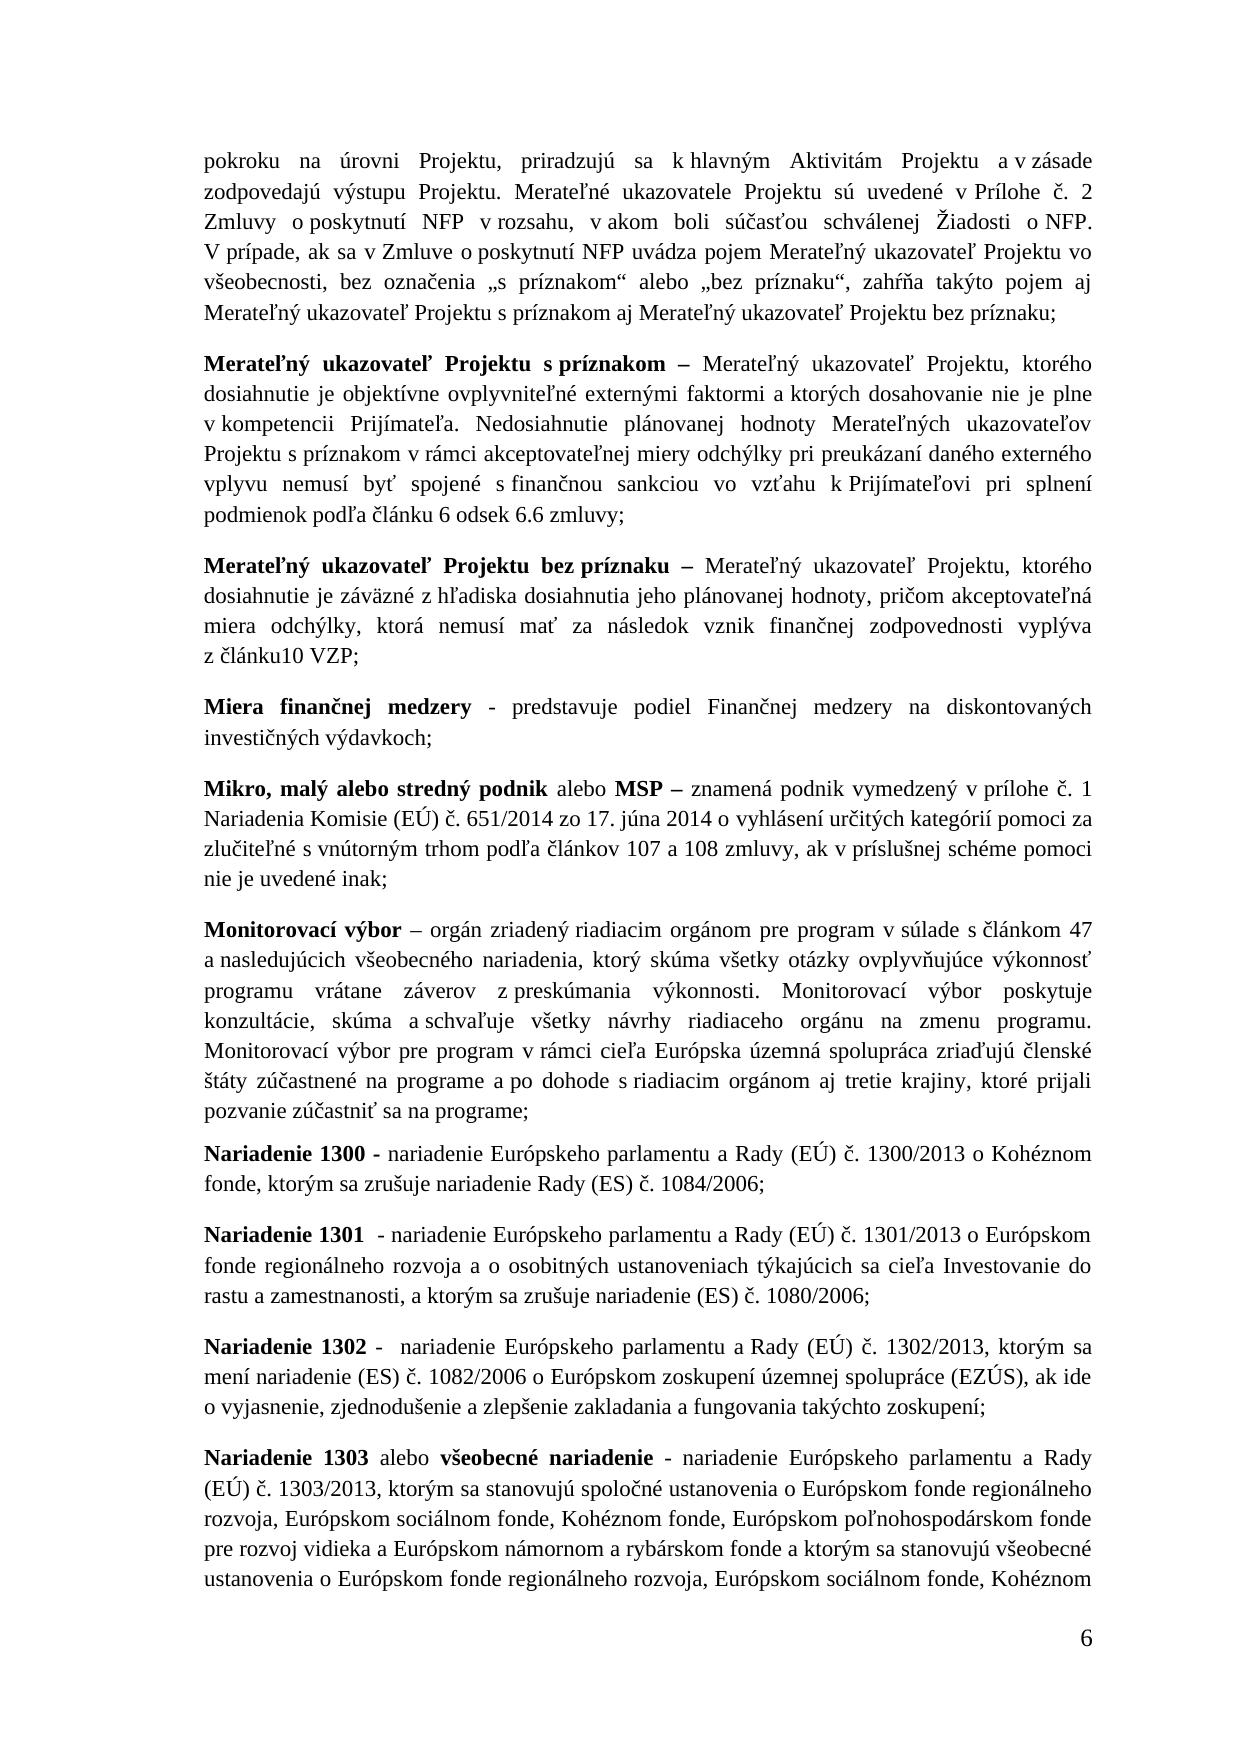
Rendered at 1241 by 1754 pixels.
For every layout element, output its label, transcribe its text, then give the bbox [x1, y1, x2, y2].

text Merateľný ukazovateľ Projektu s príznakom – Merateľný ukazovateľ Projektu, ktorého dosiahnutie je objektívne ovplyvniteľné externými faktormi a ktorých dosahovanie nie je plne v kompetencii Prijímateľa. Nedosiahnutie plánovanej hodnoty Merateľných ukazovateľov Projektu s príznakom v rámci akceptovateľnej miery odchýlky pri preukázaní daného externého vplyvu nemusí byť spojené s finančnou sankciou vo vzťahu k Prijímateľovi pri splnení podmienok podľa článku 6 odsek 6.6 zmluvy; [204, 350, 1093, 527]
text Merateľný ukazovateľ Projektu bez príznaku – Merateľný ukazovateľ Projektu, ktorého dosiahnutie je záväzné z hľadiska dosiahnutia jeho plánovanej hodnoty, pričom akceptovateľná miera odchýlky, ktorá nemusí mať za následok vznik finančnej zodpovednosti vyplýva z článku10 VZP; [204, 552, 1093, 669]
text Monitorovací výbor – orgán zriadený riadiacim orgánom pre program v súlade s článkom 47 a nasledujúcich všeobecného nariadenia, ktorý skúma všetky otázky ovplyvňujúce výkonnosť programu vrátane záverov z preskúmania výkonnosti. Monitorovací výbor poskytuje konzultácie, skúma a schvaľuje všetky návrhy riadiaceho orgánu na zmenu programu. Monitorovací výbor pre program v rámci cieľa Európska územná spolupráca zriaďujú členské štáty zúčastnené na programe a po dohode s riadiacim orgánom aj tretie krajiny, ktoré prijali pozvanie zúčastniť sa na programe; [204, 916, 1093, 1124]
text Miera finančnej medzery - predstavuje podiel Finančnej medzery na diskontovaných investičných výdavkoch; [204, 693, 1093, 750]
text Nariadenie 1300 - nariadenie Európskeho parlamentu a Rady (EÚ) č. 1300/2013 o Kohéznom fonde, ktorým sa zrušuje nariadenie Rady (ES) č. 1084/2006; [204, 1140, 1093, 1197]
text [204, 148, 1093, 325]
text Nariadenie 1301 - nariadenie Európskeho parlamentu a Rady (EÚ) č. 1301/2013 o Európskom fonde regionálneho rozvoja a o osobitných ustanoveniach týkajúcich sa cieľa Investovanie do rastu a zamestnanosti, a ktorým sa zrušuje nariadenie (ES) č. 1080/2006; [204, 1222, 1093, 1308]
text Mikro, malý alebo stredný podnik alebo MSP – znamená podnik vymedzený v prílohe č. 1 Nariadenia Komisie (EÚ) č. 651/2014 zo 17. júna 2014 o vyhlásení určitých kategórií pomoci za zlučiteľné s vnútorným trhom podľa článkov 107 a 108 zmluvy, ak v príslušnej schéme pomoci nie je uvedené inak; [204, 775, 1093, 892]
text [204, 1444, 1093, 1592]
text Nariadenie 1302 - nariadenie Európskeho parlamentu a Rady (EÚ) č. 1302/2013, ktorým sa mení nariadenie (ES) č. 1082/2006 o Európskom zoskupení územnej spolupráce (EZÚS), ak ide o vyjasnenie, zjednodušenie a zlepšenie zakladania a fungovania takýchto zoskupení; [204, 1333, 1093, 1420]
